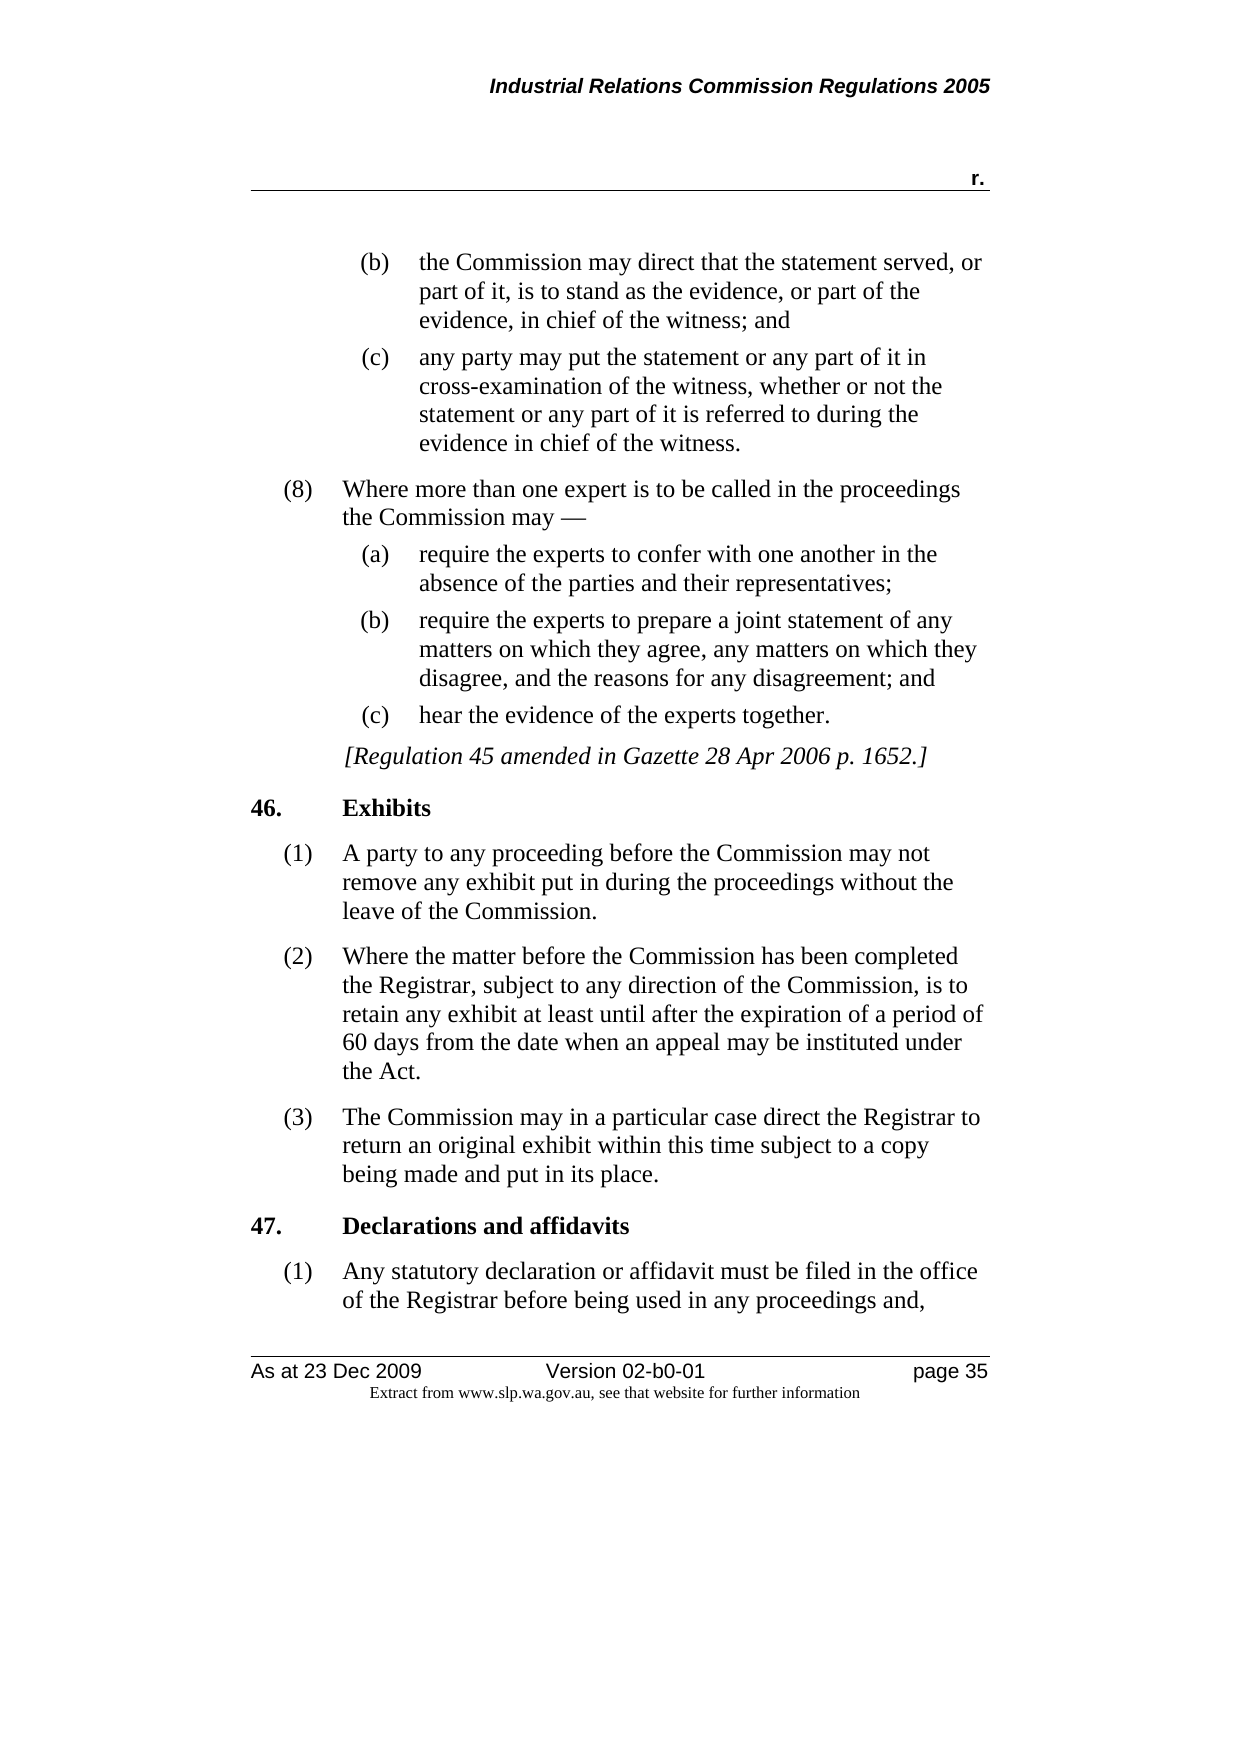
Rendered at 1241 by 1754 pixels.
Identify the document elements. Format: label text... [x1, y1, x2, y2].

text (c) hear the evidence of the experts together. [251, 700, 990, 729]
text [Regulation 45 amended in Gazette 28 Apr 2006 p. 1652.] [251, 741, 990, 770]
subtitle 46. Exhibits [251, 793, 990, 822]
text (a) require the experts to confer with one another in the absence of the parties and their representatives; [251, 539, 990, 597]
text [251, 1256, 990, 1314]
text (b) require the experts to prepare a joint statement of any matters on which they agree, any matters on which they disagree, and the reasons for any disagreement; and [251, 605, 990, 692]
text (c) any party may put the statement or any part of it in cross-examination of the witness, whether or not the statement or any part of it is referred to during the evidence in chief of the witness. [251, 342, 990, 457]
text (1) A party to any proceeding before the Commission may not remove any exhibit put in during the proceedings without the leave of the Commission. [251, 838, 990, 924]
text (3) The Commission may in a particular case direct the Registrar to return an original exhibit within this time subject to a copy being made and put in its place. [251, 1102, 990, 1188]
text (b) the Commission may direct that the statement served, or part of it, is to stand as the evidence, or part of the evidence, in chief of the witness; and [251, 247, 990, 334]
text (2) Where the matter before the Commission has been completed the Registrar, subject to any direction of the Commission, is to retain any exhibit at least until after the expiration of a period of 60 days from the date when an appeal may be instituted under the Act. [251, 941, 990, 1085]
text (8) Where more than one expert is to be called in the proceedings the Commission may — [251, 474, 990, 531]
subtitle 47. Declarations and affidavits [251, 1211, 990, 1239]
